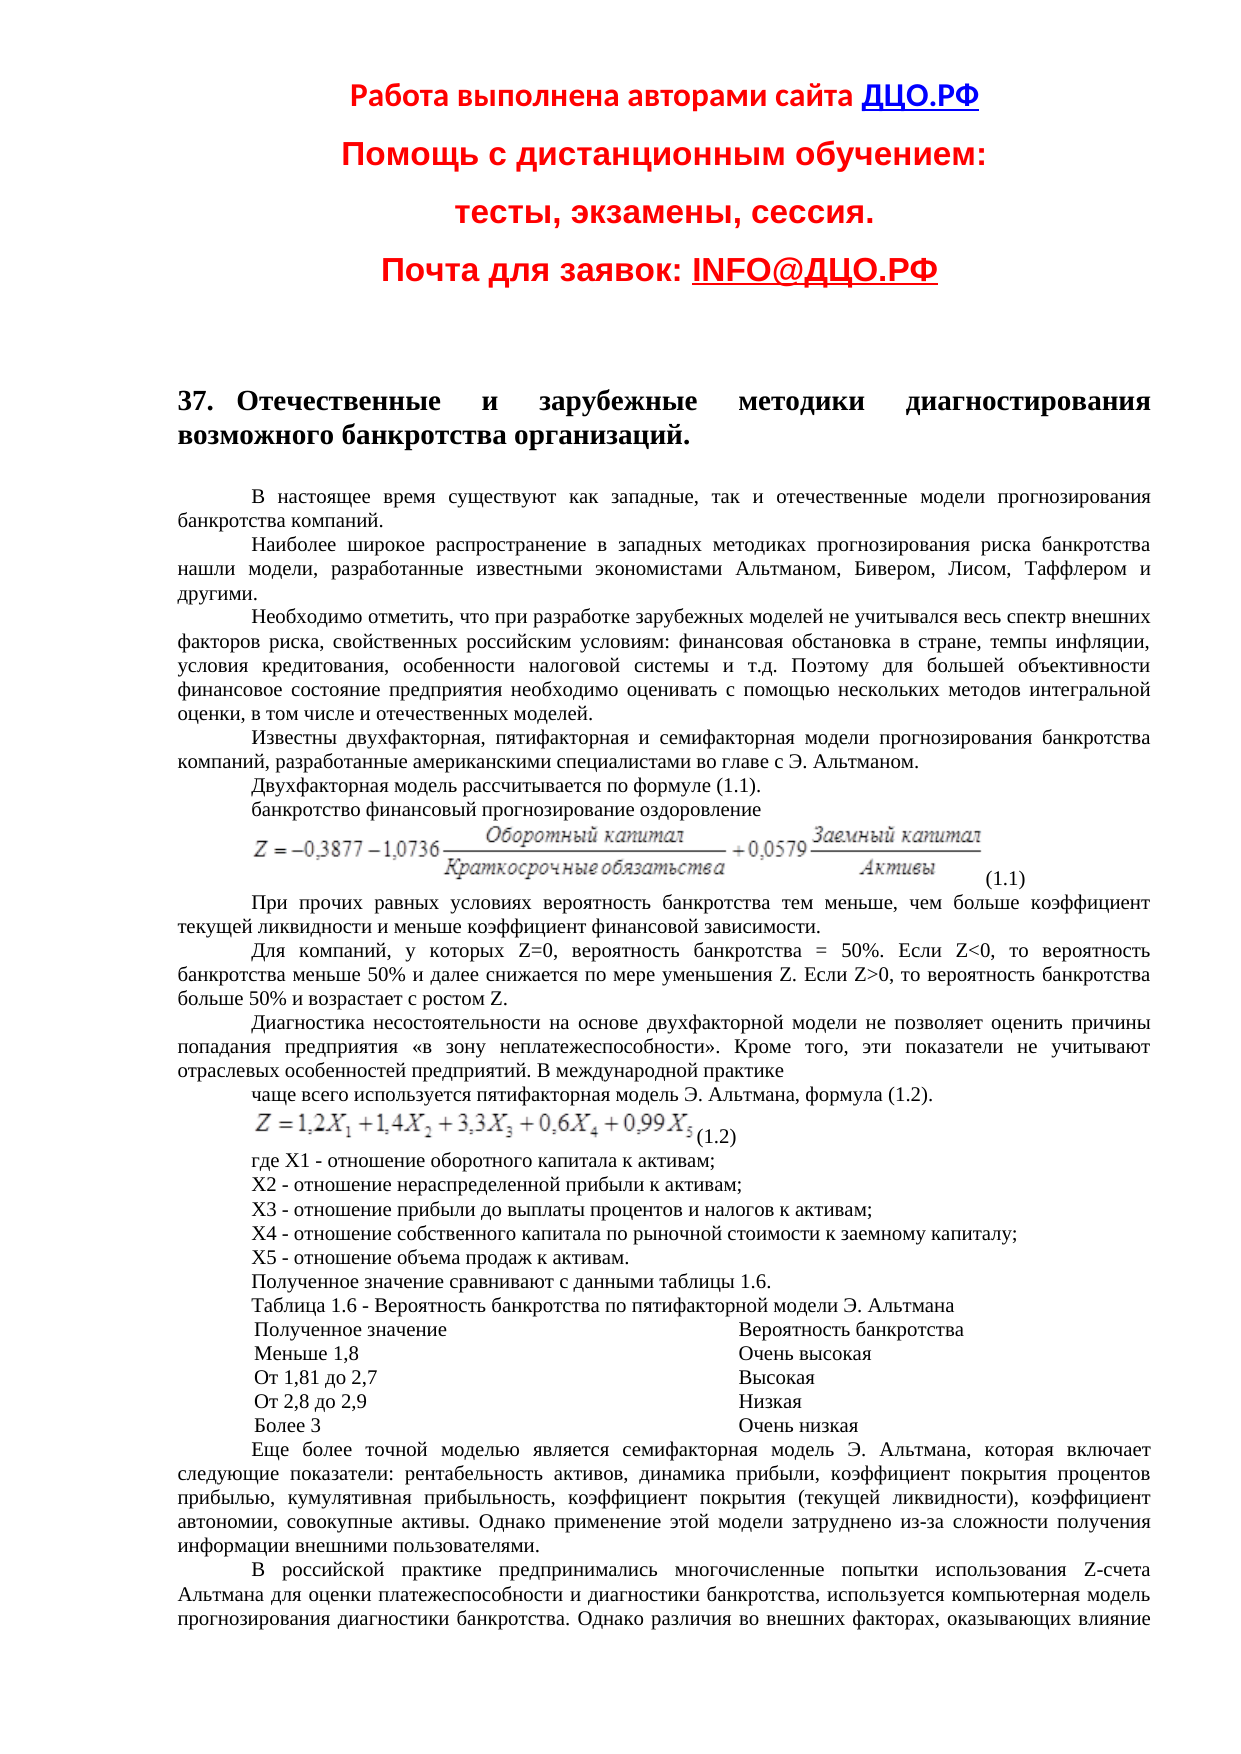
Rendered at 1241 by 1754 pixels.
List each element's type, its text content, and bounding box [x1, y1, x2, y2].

table_header Вероятность банкротства [664, 1317, 1149, 1341]
text Диагностика несостоятельности на основе двухфакторной модели не позволяет оценить причины попадания предприятия «в зону неплатежеспособности». Кроме того, эти показатели не учитывают отраслевых особенностей предприятий. В международной практике [177, 1010, 1152, 1082]
text В настоящее время существуют как западные, так и отечественные модели прогнозирования банкротства компаний. [177, 484, 1152, 532]
text Таблица 1.6 - Вероятность банкротства по пятифакторной модели Э. Альтмана [177, 1293, 1152, 1317]
text Необходимо отметить, что при разработке зарубежных моделей не учитывался весь спектр внешних факторов риска, свойственных российским условиям: финансовая обстановка в стране, темпы инфляции, условия кредитования, особенности налоговой системы и т.д. Поэтому для большей объективности финансовое состояние предприятия необходимо оценивать с помощью нескольких методов интегральной оценки, в том числе и отечественных моделей. [177, 604, 1152, 725]
table_cell От 1,81 до 2,7 [180, 1365, 664, 1389]
picture [251, 1106, 697, 1144]
list Отечественные и зарубежные методики диагностирования возможного банкротства организаций. [177, 383, 1152, 451]
table_cell Очень высокая [664, 1341, 1149, 1365]
text где Х1 - отношение оборотного капитала к активам; [177, 1148, 1152, 1172]
text При прочих равных условиях вероятность банкротства тем меньше, чем больше коэффициент текущей ликвидности и меньше коэффициент финансовой зависимости. [177, 890, 1152, 938]
table_cell Высокая [664, 1365, 1149, 1389]
text Известны двухфакторная, пятифакторная и семифакторная модели прогнозирования банкротства компаний, разработанные американскими специалистами во главе с Э. Альтманом. [177, 725, 1152, 773]
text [177, 1557, 1152, 1629]
table_cell Меньше 1,8 [180, 1341, 664, 1365]
table_cell Низкая [664, 1389, 1149, 1413]
text банкротство финансовый прогнозирование оздоровление [177, 797, 1152, 821]
text Двухфакторная модель рассчитывается по формуле (1.1). [177, 773, 1152, 797]
table_cell Очень низкая [664, 1413, 1149, 1437]
table_cell От 2,8 до 2,9 [180, 1389, 664, 1413]
text Для компаний, у которых Z=0, вероятность банкротства = 50%. Если Z<0, то вероятность банкротства меньше 50% и далее снижается по мере уменьшения Z. Если Z>0, то вероятность банкротства больше 50% и возрастает с ростом Z. [177, 938, 1152, 1010]
text Х3 - отношение прибыли до выплаты процентов и налогов к активам; [177, 1196, 1152, 1221]
text Х4 - отношение собственного капитала по рыночной стоимости к заемному капиталу; [177, 1221, 1152, 1244]
text Полученное значение сравнивают с данными таблицы 1.6. [177, 1269, 1152, 1293]
text Х5 - отношение объема продаж к активам. [177, 1244, 1152, 1269]
table_header Полученное значение [180, 1317, 664, 1341]
picture [251, 821, 986, 886]
text чаще всего используется пятифакторная модель Э. Альтмана, формула (1.2). [177, 1082, 1152, 1106]
text Еще более точной моделью является семифакторная модель Э. Альтмана, которая включает следующие показатели: рентабельность активов, динамика прибыли, коэффициент покрытия процентов прибылью, кумулятивная прибыльность, коэффициент покрытия (текущей ликвидности), коэффициент автономии, совокупные активы. Однако применение этой модели затруднено из-за сложности получения информации внешними пользователями. [177, 1437, 1152, 1557]
text Наиболее широкое распространение в западных методиках прогнозирования риска банкротства нашли модели, разработанные известными экономистами Альтманом, Бивером, Лисом, Таффлером и другими. [177, 532, 1152, 604]
text Х2 - отношение нераспределенной прибыли к активам; [177, 1172, 1152, 1196]
table_cell Более 3 [180, 1413, 664, 1437]
